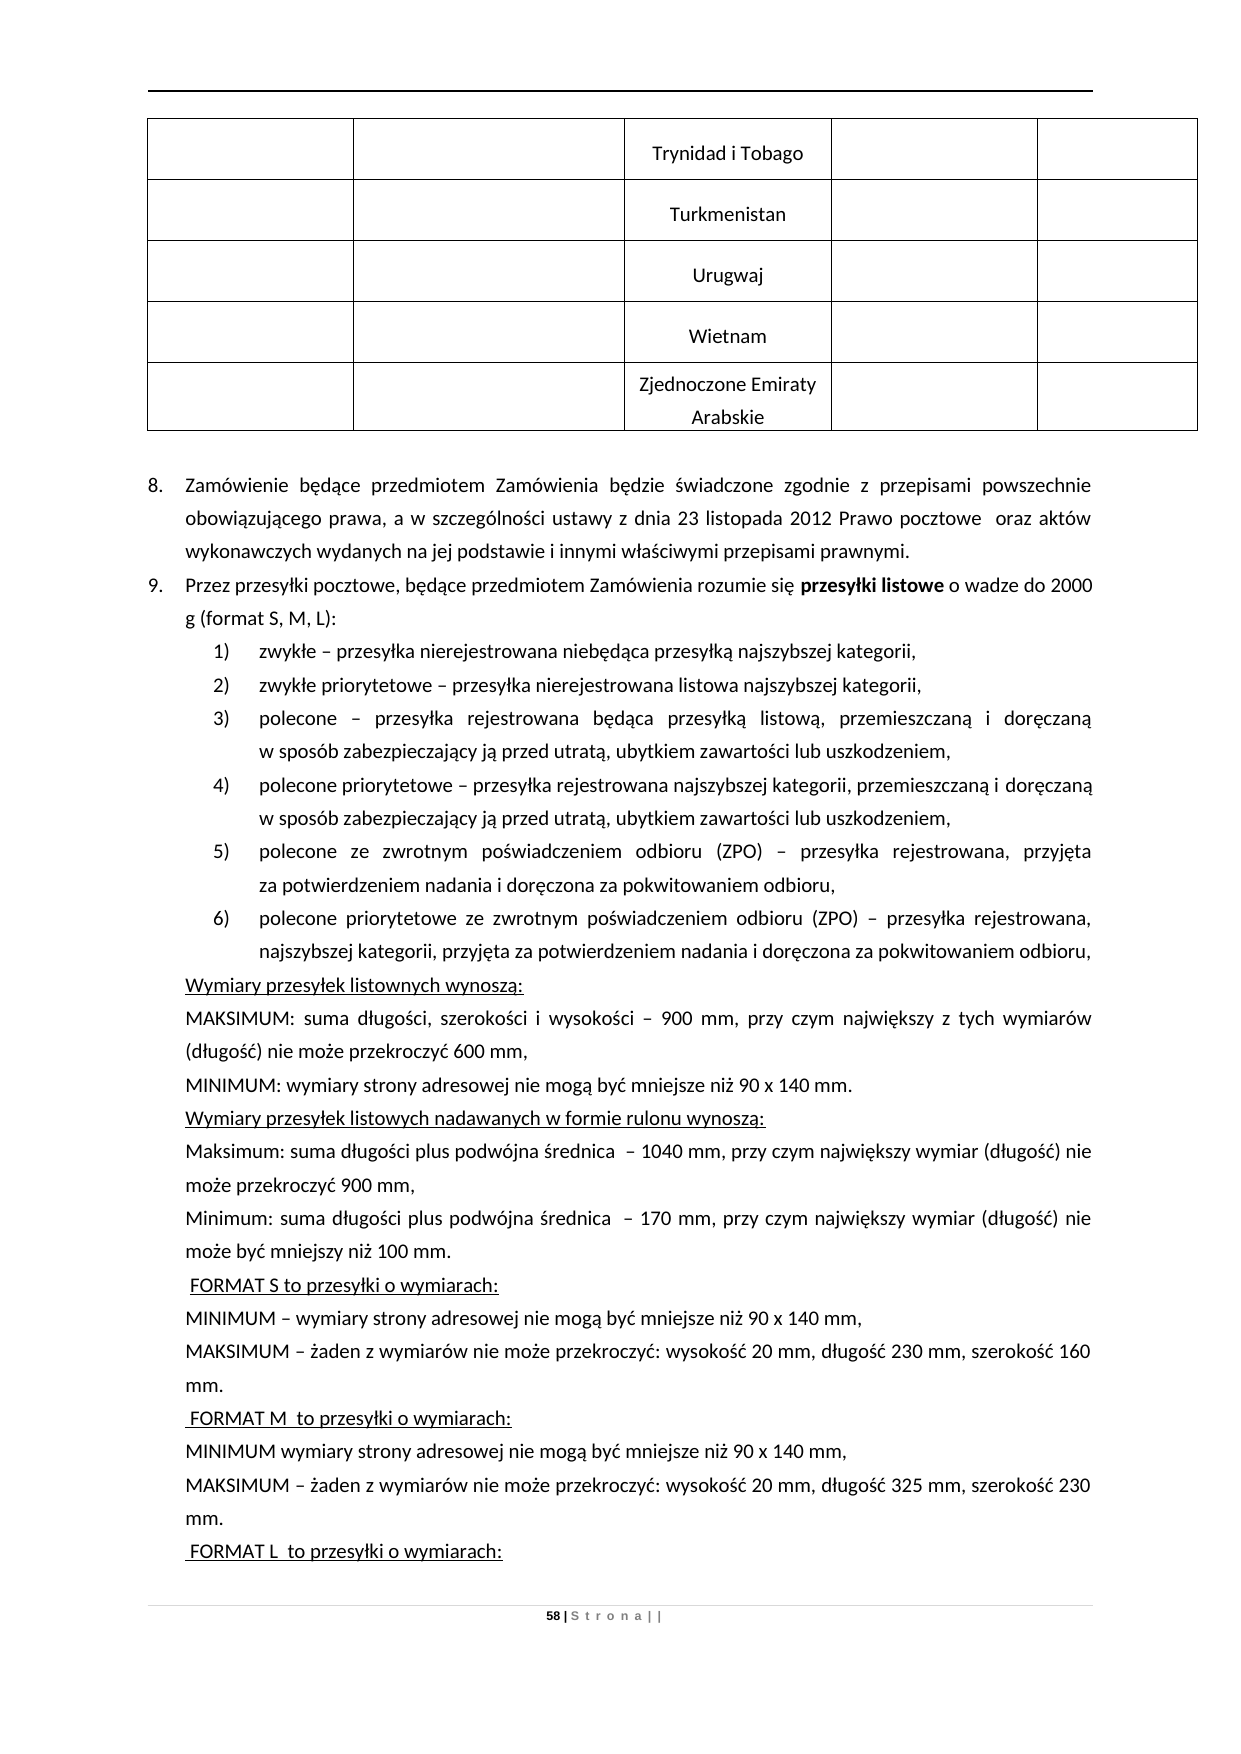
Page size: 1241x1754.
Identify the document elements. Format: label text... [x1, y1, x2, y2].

list zwykłe – przesyłka nierejestrowana niebędąca przesyłką najszybszej kategorii, [221, 631, 1093, 664]
text Wymiary przesyłek listowych nadawanych w formie rulonu wynoszą: [185, 1097, 1093, 1131]
text Wymiary przesyłek listownych wynoszą: [185, 964, 1093, 997]
list polecone priorytetowe – przesyłka rejestrowana najszybszej kategorii, przemieszczaną i doręczaną w sposób zabezpieczający ją przed utratą, ubytkiem zawartości lub uszkodzeniem, [221, 764, 1093, 831]
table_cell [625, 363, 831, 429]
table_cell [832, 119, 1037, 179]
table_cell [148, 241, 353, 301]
text MINIMUM wymiary strony adresowej nie mogą być mniejsze niż 90 x 140 mm, [185, 1431, 1093, 1464]
text Minimum: suma długości plus podwójna średnica – 170 mm, przy czym największy wymiar (długość) nie może być mniejszy niż 100 mm. [185, 1197, 1093, 1264]
list Przez przesyłki pocztowe, będące przedmiotem Zamówienia rozumie się przesyłki listowe o wadze do 2000 g (format S, M, L): [148, 564, 1093, 631]
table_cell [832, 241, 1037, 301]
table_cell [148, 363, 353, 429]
text MINIMUM: wymiary strony adresowej nie mogą być mniejsze niż 90 x 140 mm. [185, 1064, 1093, 1097]
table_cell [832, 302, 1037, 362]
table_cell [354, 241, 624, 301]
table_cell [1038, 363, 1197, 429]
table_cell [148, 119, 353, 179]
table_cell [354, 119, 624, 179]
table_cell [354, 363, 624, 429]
list polecone ze zwrotnym poświadczeniem odbioru (ZPO) – przesyłka rejestrowana, przyjęta za potwierdzeniem nadania i doręczona za pokwitowaniem odbioru, [221, 831, 1093, 897]
list polecone priorytetowe ze zwrotnym poświadczeniem odbioru (ZPO) – przesyłka rejestrowana, najszybszej kategorii, przyjęta za potwierdzeniem nadania i doręczona za pokwitowaniem odbioru, [221, 897, 1093, 964]
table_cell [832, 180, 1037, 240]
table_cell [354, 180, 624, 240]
text FORMAT M to przesyłki o wymiarach: [185, 1397, 1093, 1431]
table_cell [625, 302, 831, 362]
list Zamówienie będące przedmiotem Zamówienia będzie świadczone zgodnie z przepisami powszechnie obowiązującego prawa, a w szczególności ustawy z dnia 23 listopada 2012 Prawo pocztowe oraz aktów wykonawczych wydanych na jej podstawie i innymi właściwymi przepisami prawnymi. [148, 464, 1093, 564]
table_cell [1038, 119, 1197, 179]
text MINIMUM – wymiary strony adresowej nie mogą być mniejsze niż 90 x 140 mm, [185, 1297, 1093, 1331]
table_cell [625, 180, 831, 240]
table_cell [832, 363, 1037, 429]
list polecone – przesyłka rejestrowana będąca przesyłką listową, przemieszczaną i doręczaną w sposób zabezpieczający ją przed utratą, ubytkiem zawartości lub uszkodzeniem, [221, 697, 1093, 764]
text FORMAT L to przesyłki o wymiarach: [185, 1531, 1093, 1564]
list zwykłe priorytetowe – przesyłka nierejestrowana listowa najszybszej kategorii, [221, 664, 1093, 697]
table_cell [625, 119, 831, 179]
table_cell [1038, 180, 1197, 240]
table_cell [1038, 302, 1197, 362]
text Maksimum: suma długości plus podwójna średnica – 1040 mm, przy czym największy wymiar (długość) nie może przekroczyć 900 mm, [185, 1131, 1093, 1197]
text MAKSIMUM – żaden z wymiarów nie może przekroczyć: wysokość 20 mm, długość 230 mm, szerokość 160 mm. [185, 1331, 1093, 1397]
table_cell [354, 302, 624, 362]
text FORMAT S to przesyłki o wymiarach: [185, 1264, 1093, 1297]
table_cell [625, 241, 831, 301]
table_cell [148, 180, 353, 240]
text MAKSIMUM: suma długości, szerokości i wysokości – 900 mm, przy czym największy z tych wymiarów (długość) nie może przekroczyć 600 mm, [185, 997, 1093, 1064]
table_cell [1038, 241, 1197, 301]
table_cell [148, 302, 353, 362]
text MAKSIMUM – żaden z wymiarów nie może przekroczyć: wysokość 20 mm, długość 325 mm, szerokość 230 mm. [185, 1464, 1093, 1531]
